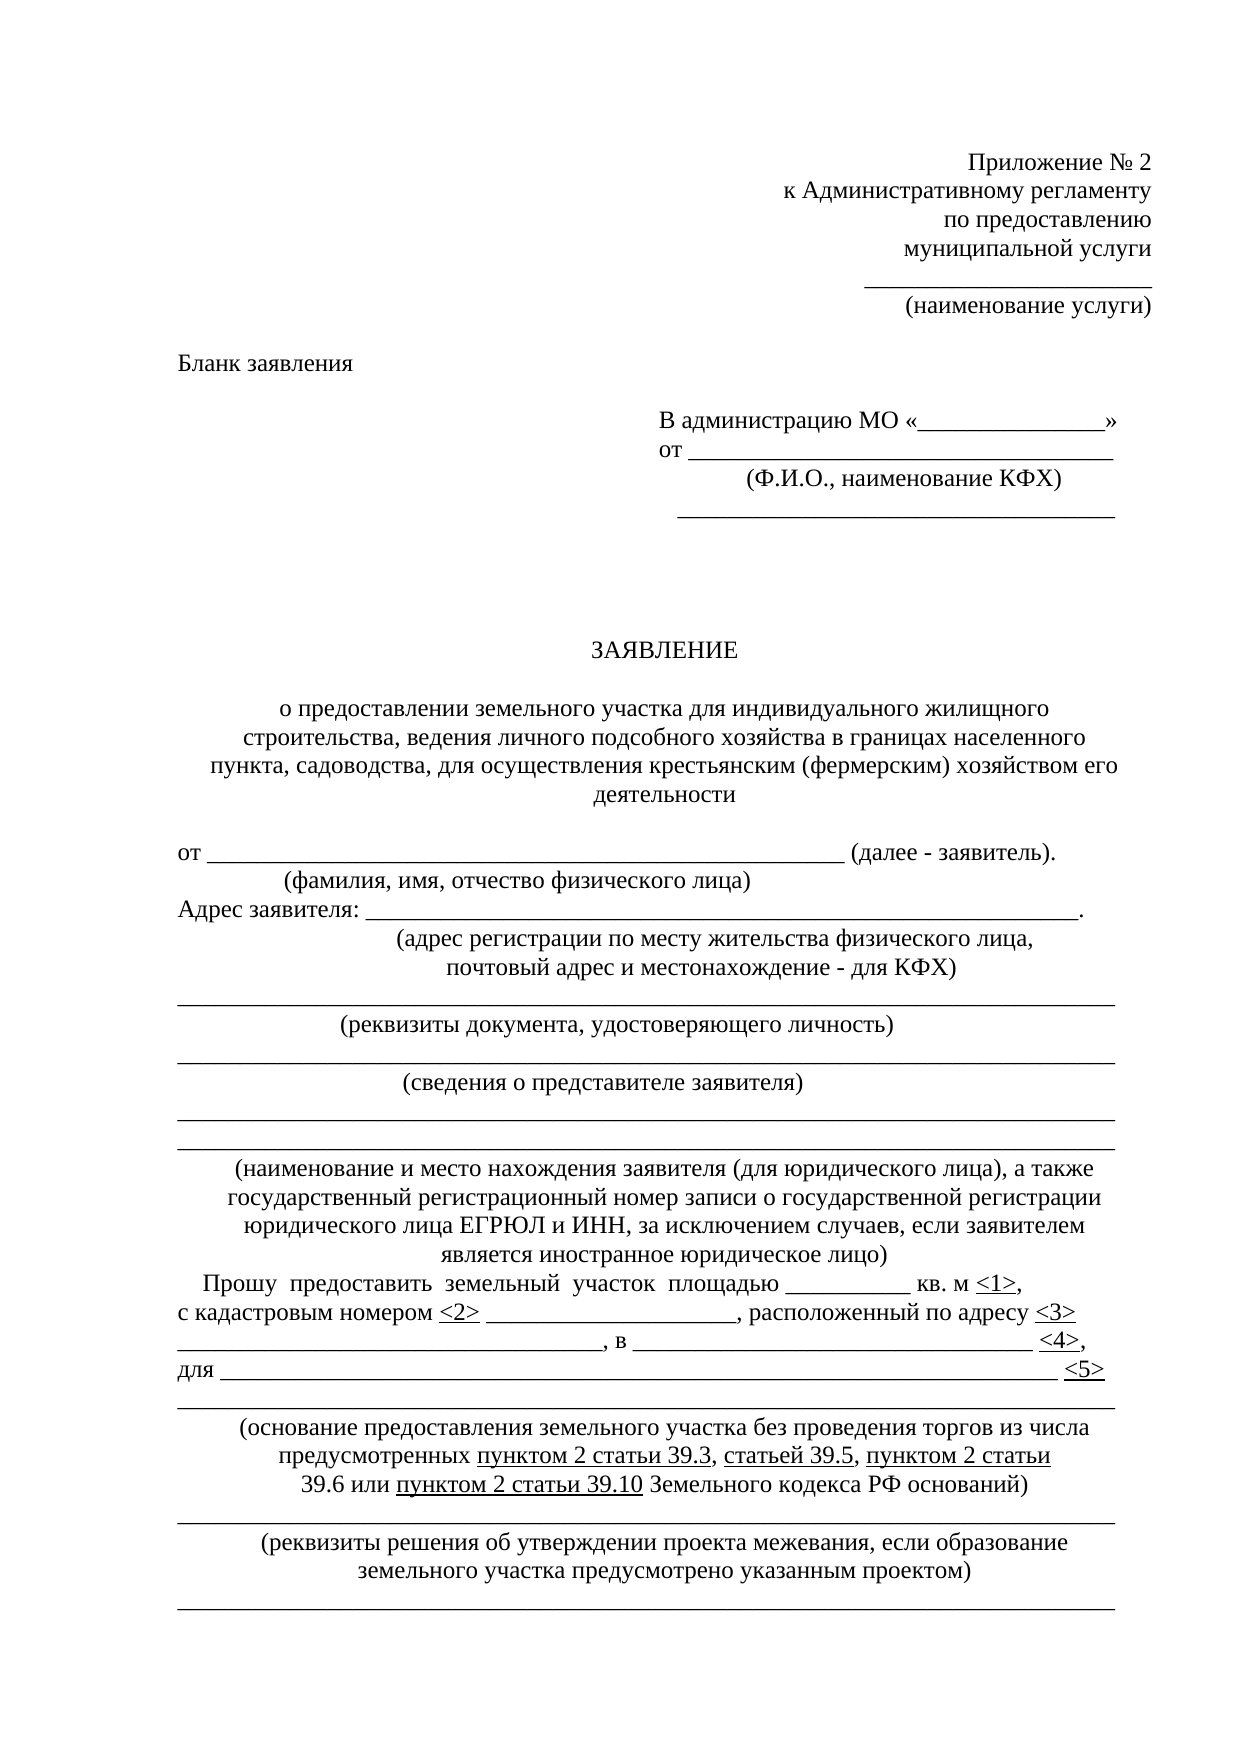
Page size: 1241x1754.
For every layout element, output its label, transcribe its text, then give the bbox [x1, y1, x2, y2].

text (фамилия, имя, отчество физического лица) [177, 866, 1152, 894]
text ___________________________________ [177, 492, 1152, 521]
text ЗАЯВЛЕНИЕ [177, 636, 1152, 664]
text (реквизиты документа, удостоверяющего личность) [177, 1009, 1152, 1038]
text по предоставлению [177, 204, 1152, 233]
text (реквизиты решения об утверждении проекта межевания, если образование [177, 1527, 1152, 1556]
text от __________________________________ [177, 434, 1152, 463]
text строительства, ведения личного подсобного хозяйства в границах населенного [177, 722, 1152, 751]
text Бланк заявления [177, 348, 1152, 377]
text от ___________________________________________________ (далее - заявитель). [177, 837, 1152, 866]
text ___________________________________________________________________________ [177, 1498, 1152, 1527]
text (наименование услуги) [177, 291, 1152, 319]
text земельного участка предусмотрено указанным проектом) [177, 1556, 1152, 1584]
text для ___________________________________________________________________ <5> [177, 1354, 1152, 1383]
text ___________________________________________________________________________ [177, 1124, 1152, 1153]
text Прошу предоставить земельный участок площадью __________ кв. м <1>, [177, 1268, 1152, 1297]
text ___________________________________________________________________________ [177, 1038, 1152, 1067]
text к Административному регламенту [177, 176, 1152, 204]
text о предоставлении земельного участка для индивидуального жилищного [177, 693, 1152, 722]
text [177, 1584, 1152, 1613]
text государственный регистрационный номер записи о государственной регистрации [177, 1182, 1152, 1211]
text Адрес заявителя: _________________________________________________________. [177, 894, 1152, 923]
text _______________________ [177, 262, 1152, 291]
text с кадастровым номером <2> ____________________, расположенный по адресу <3> [177, 1297, 1152, 1326]
text Приложение № 2 [177, 147, 1152, 176]
text предусмотренных пунктом 2 статьи 39.3, статьей 39.5, пунктом 2 статьи [177, 1441, 1152, 1469]
text ___________________________________________________________________________ [177, 981, 1152, 1009]
text является иностранное юридическое лицо) [177, 1239, 1152, 1268]
text 39.6 или пунктом 2 статьи 39.10 Земельного кодекса РФ оснований) [177, 1469, 1152, 1498]
text __________________________________, в ________________________________ <4>, [177, 1326, 1152, 1354]
text (наименование и место нахождения заявителя (для юридического лица), а также [177, 1153, 1152, 1182]
text пункта, садоводства, для осуществления крестьянским (фермерским) хозяйством его деятельности [177, 751, 1152, 808]
text ___________________________________________________________________________ [177, 1383, 1152, 1412]
text почтовый адрес и местонахождение - для КФХ) [177, 952, 1152, 981]
text юридического лица ЕГРЮЛ и ИНН, за исключением случаев, если заявителем [177, 1211, 1152, 1239]
text (Ф.И.О., наименование КФХ) [177, 463, 1152, 492]
text муниципальной услуги [177, 233, 1152, 262]
text ___________________________________________________________________________ [177, 1096, 1152, 1124]
text (адрес регистрации по месту жительства физического лица, [177, 923, 1152, 952]
text В администрацию МО «_______________» [177, 406, 1152, 434]
text (сведения о представителе заявителя) [177, 1067, 1152, 1096]
text (основание предоставления земельного участка без проведения торгов из числа [177, 1412, 1152, 1441]
